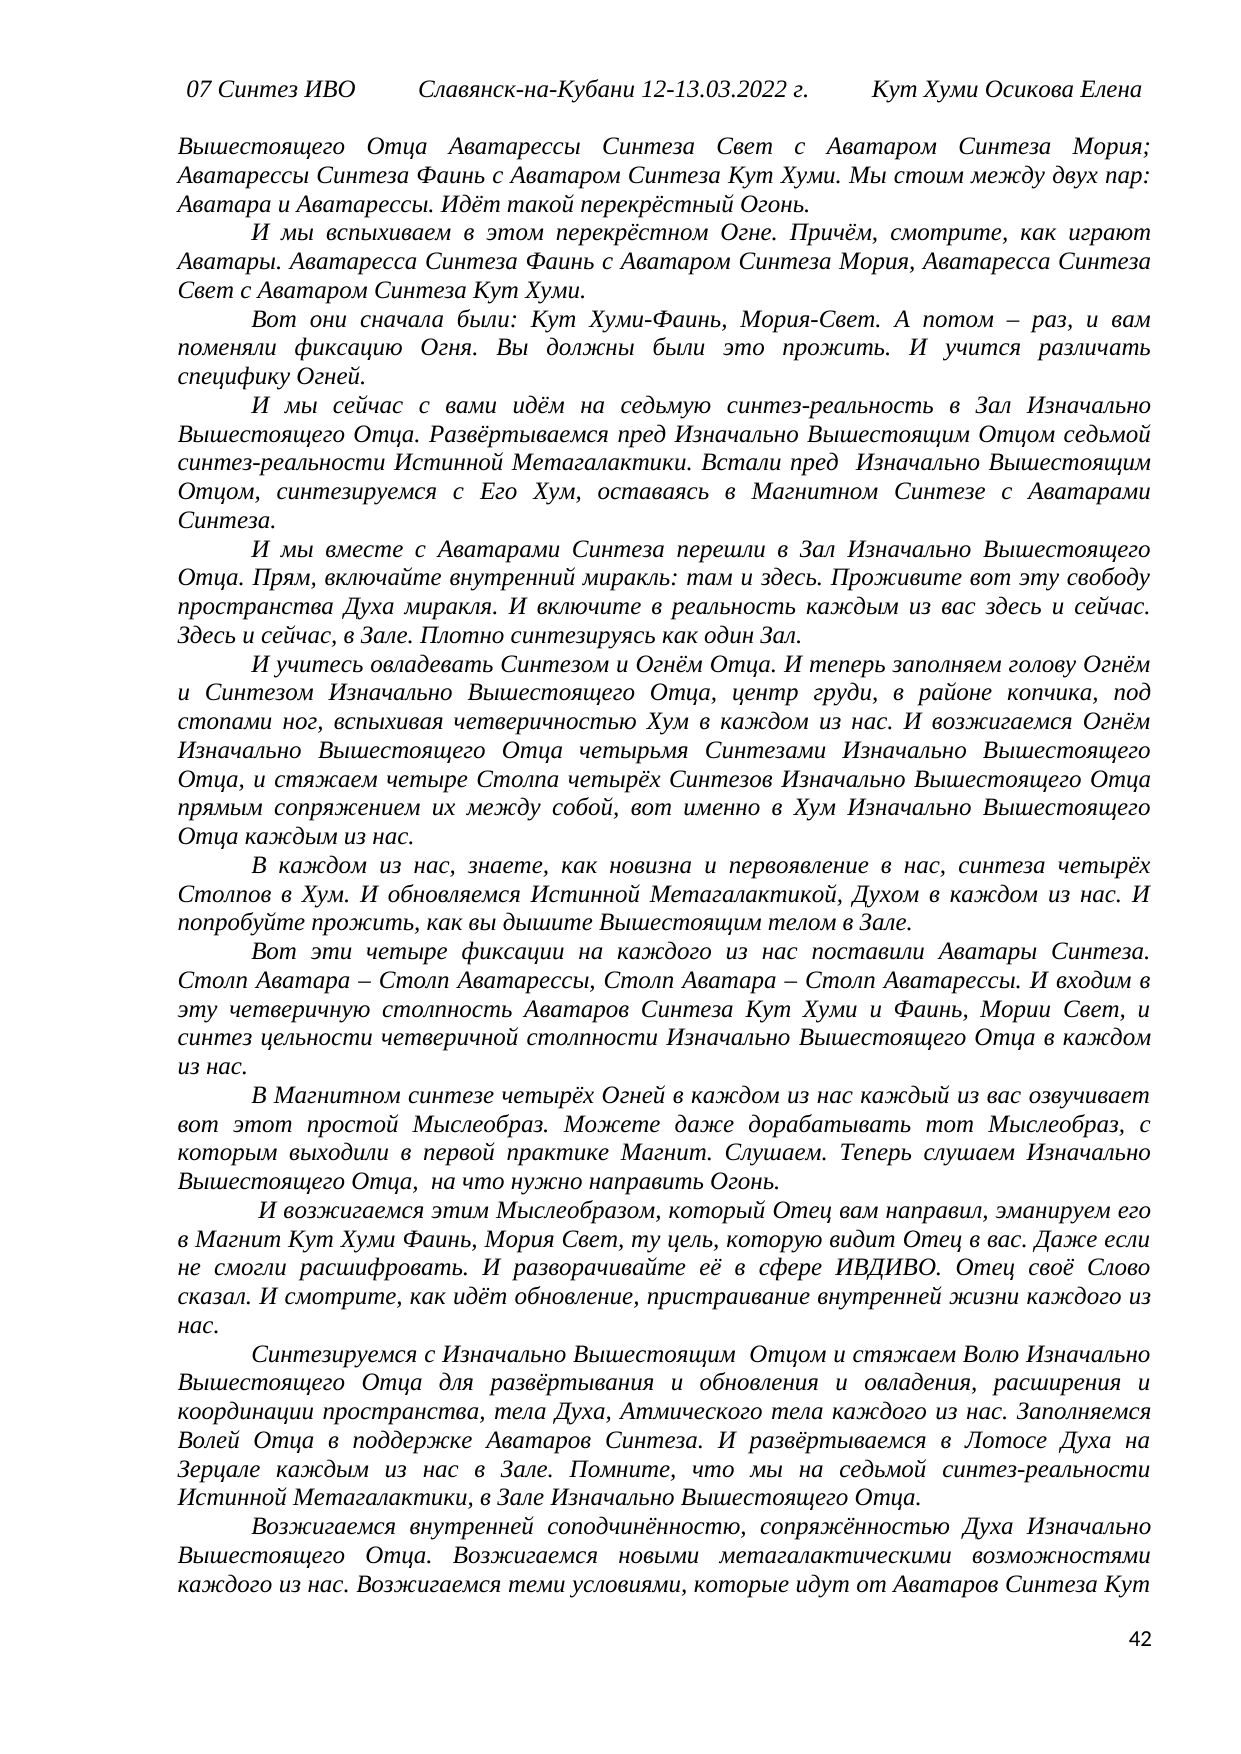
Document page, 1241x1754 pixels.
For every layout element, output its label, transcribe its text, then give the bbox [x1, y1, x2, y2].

text В Магнитном синтезе четырёх Огней в каждом из нас каждый из вас озвучивает вот этот простой Мыслеобраз. Можете даже дорабатывать тот Мыслеобраз, с которым выходили в первой практике Магнит. Слушаем. Теперь слушаем Изначально Вышестоящего Отца, на что нужно направить Огонь. [177, 1080, 1152, 1195]
text И возжигаемся этим Мыслеобразом, который Отец вам направил, эманируем его в Магнит Кут Хуми Фаинь, Мория Свет, ту цель, которую видит Отец в вас. Даже если не смогли расшифровать. И разворачивайте её в сфере ИВДИВО. Отец своё Слово сказал. И смотрите, как идёт обновление, пристраивание внутренней жизни каждого из нас. [177, 1195, 1152, 1339]
text И мы сейчас с вами идём на седьмую синтез-реальность в Зал Изначально Вышестоящего Отца. Развёртываемся пред Изначально Вышестоящим Отцом седьмой синтез-реальности Истинной Метагалактики. Встали пред Изначально Вышестоящим Отцом, синтезируемся с Его Хум, оставаясь в Магнитном Синтезе с Аватарами Синтеза. [177, 390, 1152, 534]
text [177, 1511, 1152, 1597]
text И учитесь овладевать Синтезом и Огнём Отца. И теперь заполняем голову Огнём и Синтезом Изначально Вышестоящего Отца, центр груди, в районе копчика, под стопами ног, вспыхивая четверичностью Хум в каждом из нас. И возжигаемся Огнём Изначально Вышестоящего Отца четырьмя Синтезами Изначально Вышестоящего Отца, и стяжаем четыре Столпа четырёх Синтезов Изначально Вышестоящего Отца прямым сопряжением их между собой, вот именно в Хум Изначально Вышестоящего Отца каждым из нас. [177, 649, 1152, 850]
text И мы вместе с Аватарами Синтеза перешли в Зал Изначально Вышестоящего Отца. Прям, включайте внутренний миракль: там и здесь. Проживите вот эту свободу пространства Духа миракля. И включите в реальность каждым из вас здесь и сейчас. Здесь и сейчас, в Зале. Плотно синтезируясь как один Зал. [177, 534, 1152, 649]
text Вот они сначала были: Кут Хуми-Фаинь, Мория-Свет. А потом – раз, и вам поменяли фиксацию Огня. Вы должны были это прожить. И учится различать специфику Огней. [177, 304, 1152, 390]
text В каждом из нас, знаете, как новизна и первоявление в нас, синтеза четырёх Столпов в Хум. И обновляемся Истинной Метагалактикой, Духом в каждом из нас. И попробуйте прожить, как вы дышите Вышестоящим телом в Зале. [177, 850, 1152, 936]
text Синтезируемся с Изначально Вышестоящим Отцом и стяжаем Волю Изначально Вышестоящего Отца для развёртывания и обновления и овладения, расширения и координации пространства, тела Духа, Атмического тела каждого из нас. Заполняемся Волей Отца в поддержке Аватаров Синтеза. И развёртываемся в Лотосе Духа на Зерцале каждым из нас в Зале. Помните, что мы на седьмой синтез-реальности Истинной Метагалактики, в Зале Изначально Вышестоящего Отца. [177, 1339, 1152, 1511]
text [177, 131, 1152, 217]
text И мы вспыхиваем в этом перекрёстном Огне. Причём, смотрите, как играют Аватары. Аватаресса Синтеза Фаинь с Аватаром Синтеза Мория, Аватаресса Синтеза Свет с Аватаром Синтеза Кут Хуми. [177, 217, 1152, 304]
text Вот эти четыре фиксации на каждого из нас поставили Аватары Синтеза. Столп Аватара – Столп Аватарессы, Столп Аватара – Столп Аватарессы. И входим в эту четверичную столпность Аватаров Синтеза Кут Хуми и Фаинь, Мории Свет, и синтез цельности четверичной столпности Изначально Вышестоящего Отца в каждом из нас. [177, 936, 1152, 1080]
